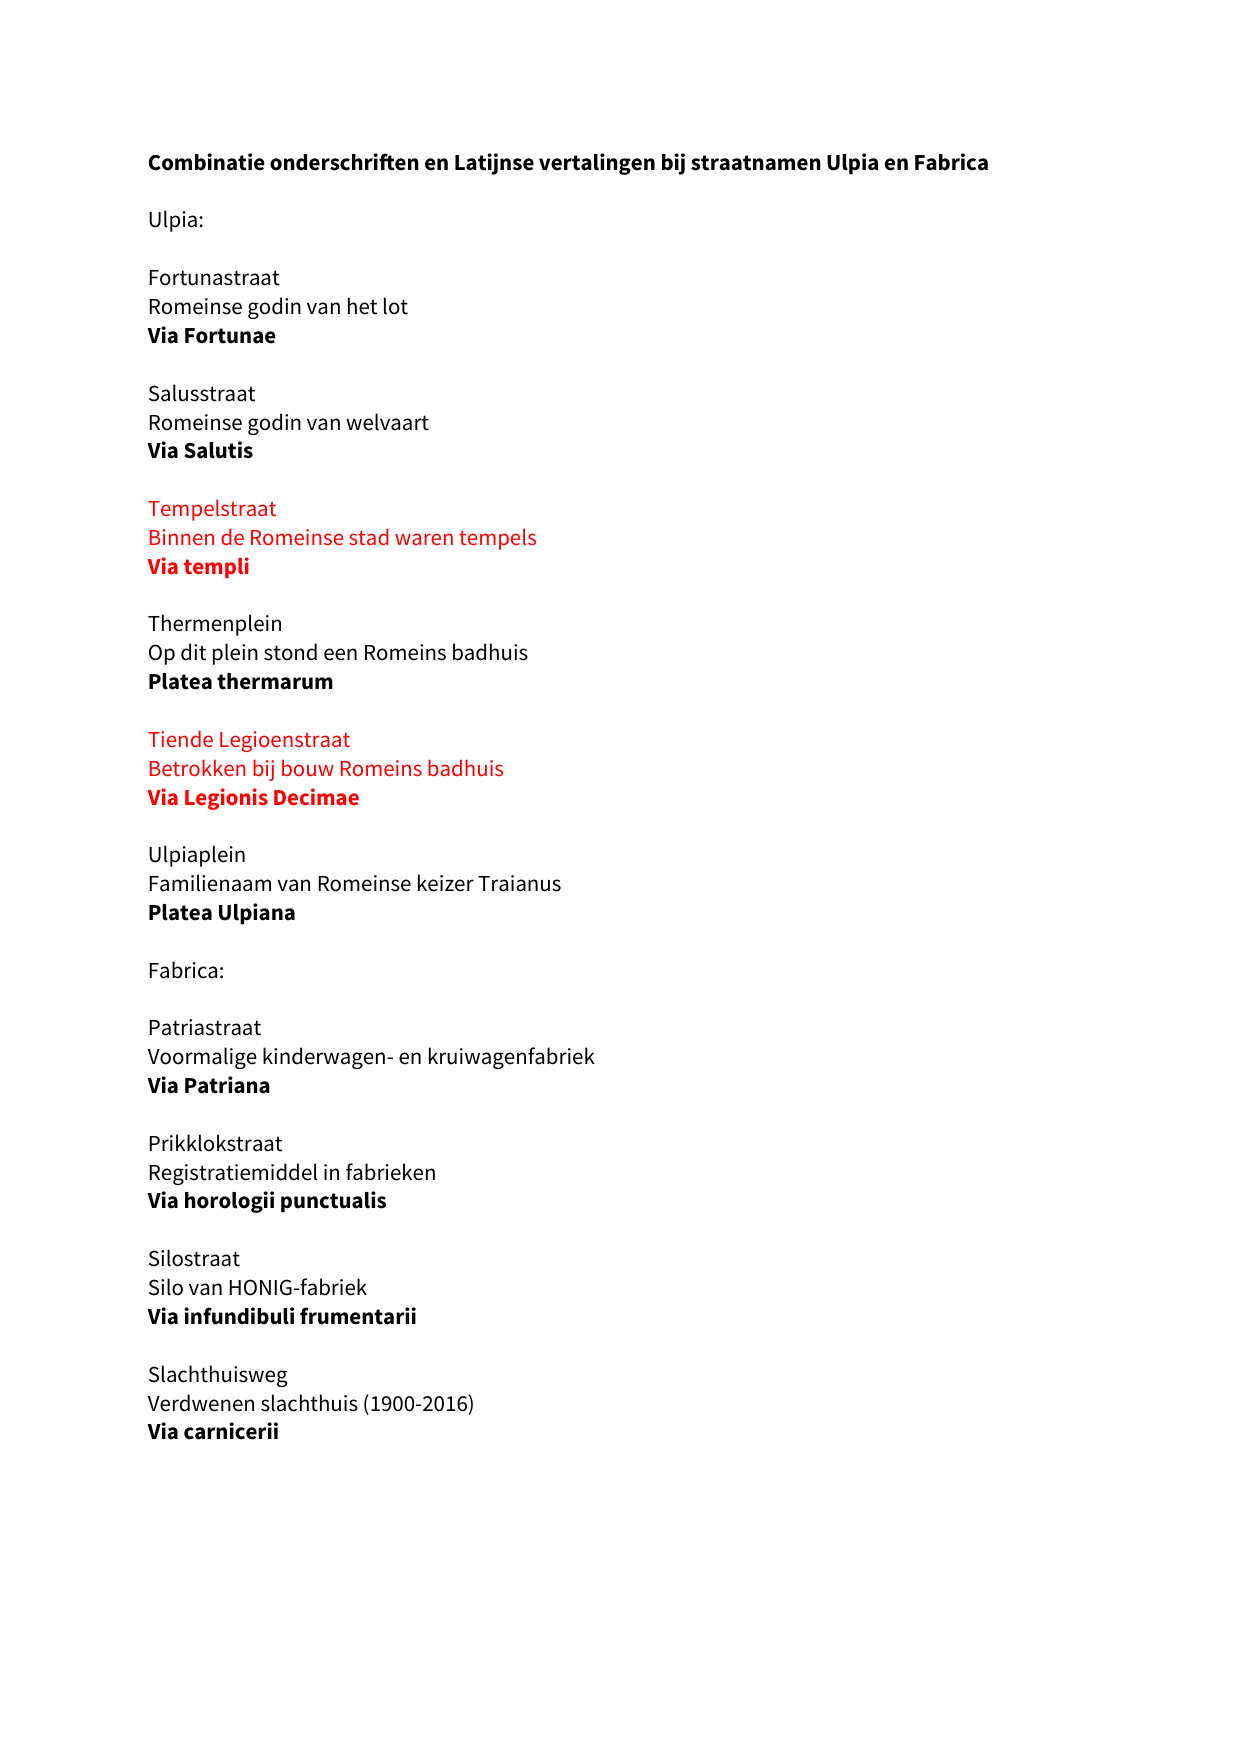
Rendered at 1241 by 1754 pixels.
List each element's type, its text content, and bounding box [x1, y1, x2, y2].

text Tiende Legioenstraat Betrokken bij bouw Romeins badhuis Via Legionis Decimae [148, 725, 1093, 811]
text Familienaam van Romeinse keizer Traianus [148, 869, 1093, 898]
text Slachthuisweg Verdwenen slachthuis (1900-2016) Via carnicerii [148, 1359, 1093, 1446]
text Tempelstraat Binnen de Romeinse stad waren tempels Via templi [148, 494, 1093, 580]
text Platea Ulpiana [148, 898, 1093, 927]
text Via horologii punctualis [148, 1186, 1093, 1215]
text Romeinse godin van het lot Via Fortunae [148, 292, 1093, 349]
text Platea thermarum [148, 667, 1093, 696]
text Silostraat Silo van HONIG-fabriek Via infundibuli frumentarii [148, 1244, 1093, 1331]
text Salusstraat [148, 378, 1093, 407]
text Ulpia: [148, 205, 1093, 234]
text Patriastraat Voormalige kinderwagen- en kruiwagenfabriek Via Patriana [148, 1013, 1093, 1100]
text Fortunastraat [148, 263, 1093, 292]
text Combinatie onderschriften en Latijnse vertalingen bij straatnamen Ulpia en Fabrica [148, 148, 1093, 176]
text Prikklokstraat Registratiemiddel in fabrieken [148, 1129, 1093, 1186]
text Romeinse godin van welvaart Via Salutis [148, 407, 1093, 465]
text Op dit plein stond een Romeins badhuis [148, 638, 1093, 667]
text Thermenplein [148, 609, 1093, 638]
text Ulpiaplein [148, 840, 1093, 869]
text Fabrica: [148, 956, 1093, 984]
